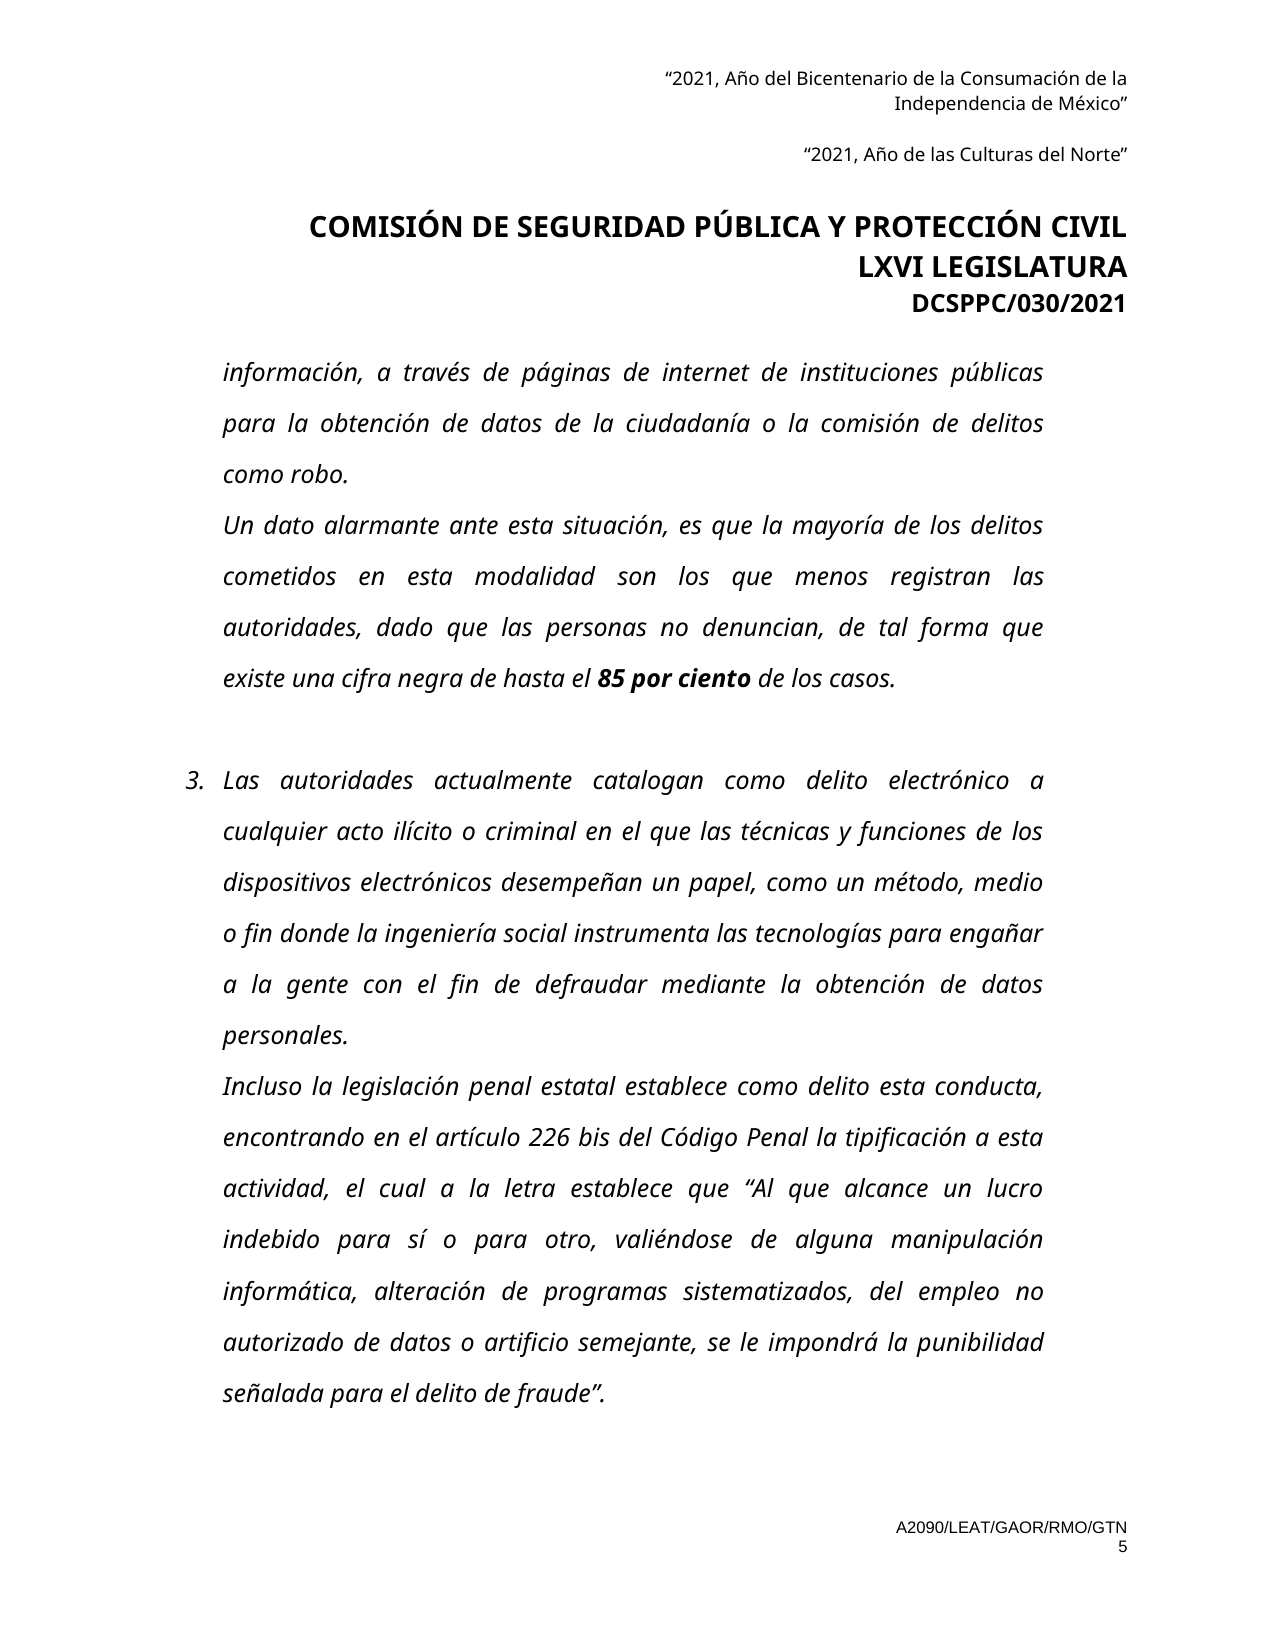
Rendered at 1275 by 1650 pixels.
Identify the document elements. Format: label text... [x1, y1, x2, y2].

text Incluso la legislación penal estatal establece como delito esta conducta, encontrando en el artículo 226 bis del Código Penal la tipificación a esta actividad, el cual a la letra establece que “Al que alcance un lucro indebido para sí o para otro, valiéndose de alguna manipulación informática, alteración de programas sistematizados, del empleo no autorizado de datos o artificio semejante, se le impondrá la punibilidad señalada para el delito de fraude”. [223, 1069, 1048, 1409]
text Un dato alarmante ante esta situación, es que la mayoría de los delitos cometidos en esta modalidad son los que menos registran las autoridades, dado que las personas no denuncian, de tal forma que existe una cifra negra de hasta el 85 por ciento de los casos. [223, 507, 1048, 695]
list Las autoridades actualmente catalogan como delito electrónico a cualquier acto ilícito o criminal en el que las técnicas y funciones de los dispositivos electrónicos desempeñan un papel, como un método, medio o fin donde la ingeniería social instrumenta las tecnologías para engañar a la gente con el fin de defraudar mediante la obtención de datos personales. [185, 763, 1048, 1052]
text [223, 354, 1048, 491]
